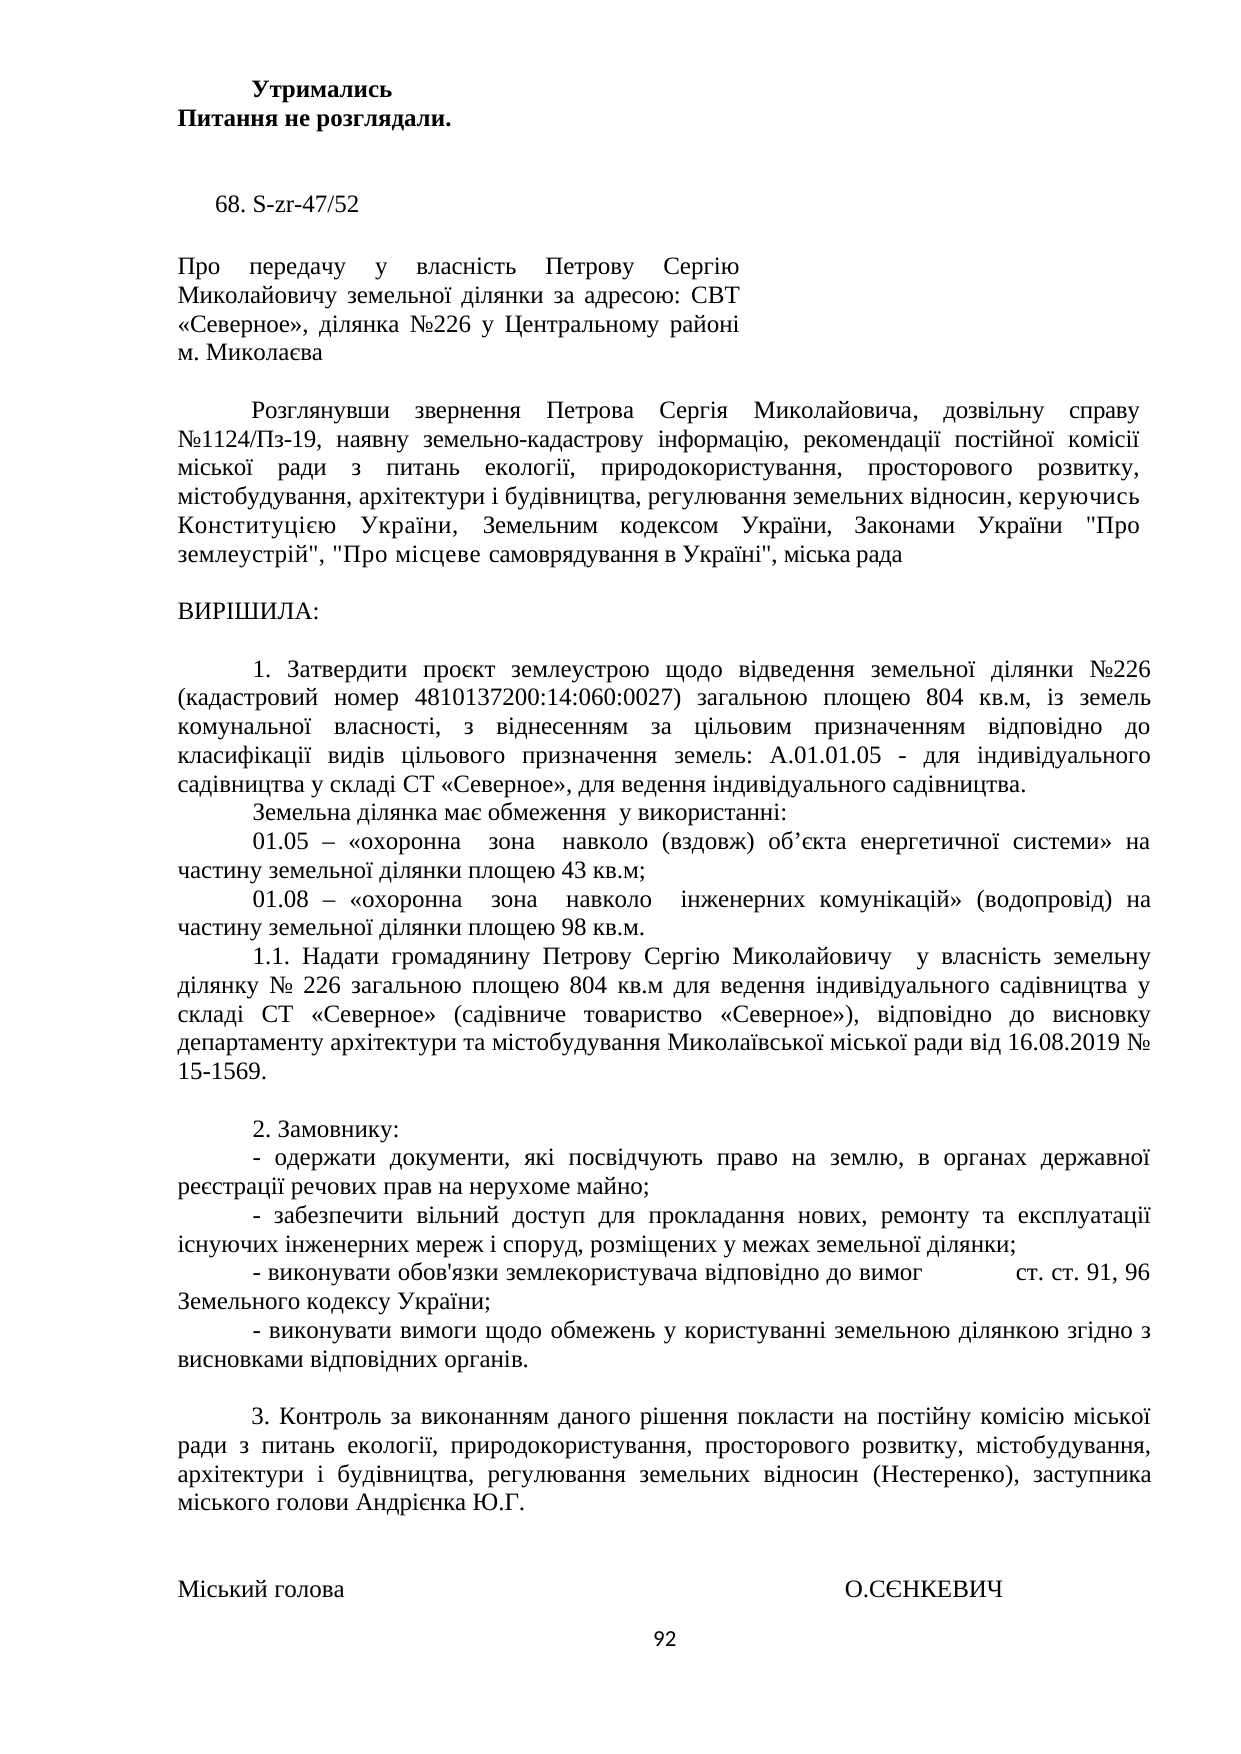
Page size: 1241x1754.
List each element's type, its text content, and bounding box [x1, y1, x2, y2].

text Земельна ділянка має обмеження у використанні: [177, 797, 1152, 826]
text - одержати документи, які посвідчують право на землю, в органах державної реєстрації речових прав на нерухоме майно; [177, 1142, 1152, 1200]
text - виконувати вимоги щодо обмежень у користуванні земельною ділянкою згідно з висновками відповідних органів. [177, 1315, 1152, 1372]
text Міський голова О.СЄНКЕВИЧ [177, 1574, 1152, 1602]
text Розглянувши звернення Петрова Сергія Миколайовича, дозвільну справу №1124/Пз-19, наявну земельно-кадастрову інформацію, рекомендації постійної комісії міської ради з питань екології, природокористування, просторового розвитку, містобудування, архітектури і будівництва, регулювання земельних відносин, керуючись Конституцією України, Земельним кодексом України, Законами України "Про землеустрій", "Про місцеве самоврядування в Україні", міська рада [177, 395, 1140, 567]
text Утримались [177, 74, 1152, 103]
text ВИРІШИЛА: [177, 596, 1152, 625]
text 01.08 – «охоронна зона навколо інженерних комунікацій» (водопровід) на частину земельної ділянки площею 98 кв.м. [177, 884, 1152, 941]
text - забезпечити вільний доступ для прокладання нових, ремонту та експлуатації існуючих інженерних мереж і споруд, розміщених у межах земельної ділянки; [177, 1200, 1152, 1257]
subtitle S-zr-47/52 [215, 189, 1152, 218]
text 1.1. Надати громадянину Петрову Сергію Миколайовичу у власність земельну ділянку № 226 загальною площею 804 кв.м для ведення індивідуального садівництва у складі СТ «Северное» (садівниче товариство «Северное»), відповідно до висновку департаменту архітектури та містобудування Миколаївської міської ради від 16.08.2019 № 15-1569. [177, 941, 1152, 1085]
text 2. Замовнику: [177, 1114, 1152, 1142]
text Про передачу у власність Петрову Сергію Миколайовичу земельної ділянки за адресою: СВТ «Северное», ділянка №226 у Центральному районі м. Миколаєва [177, 251, 740, 366]
text 1. Затвердити проєкт землеустрою щодо відведення земельної ділянки №226 (кадастровий номер 4810137200:14:060:0027) загальною площею 804 кв.м, із земель комунальної власності, з віднесенням за цільовим призначенням відповідно до класифікації видів цільового призначення земель: А.01.01.05 - для індивідуального садівництва у складі СТ «Северное», для ведення індивідуального садівництва. [177, 654, 1152, 797]
text - виконувати обов'язки землекористувача відповідно до вимог ст. ст. 91, 96 Земельного кодексу України; [177, 1257, 1152, 1315]
text Питання не розглядали. [177, 103, 1152, 131]
text 3. Контроль за виконанням даного рішення покласти на постійну комісію міської ради з питань екології, природокористування, просторового розвитку, містобудування, архітектури і будівництва, регулювання земельних відносин (Нестеренко), заступника міського голови Андрієнка Ю.Г. [177, 1401, 1152, 1516]
text 01.05 – «охоронна зона навколо (вздовж) об’єкта енергетичної системи» на частину земельної ділянки площею 43 кв.м; [177, 826, 1152, 884]
